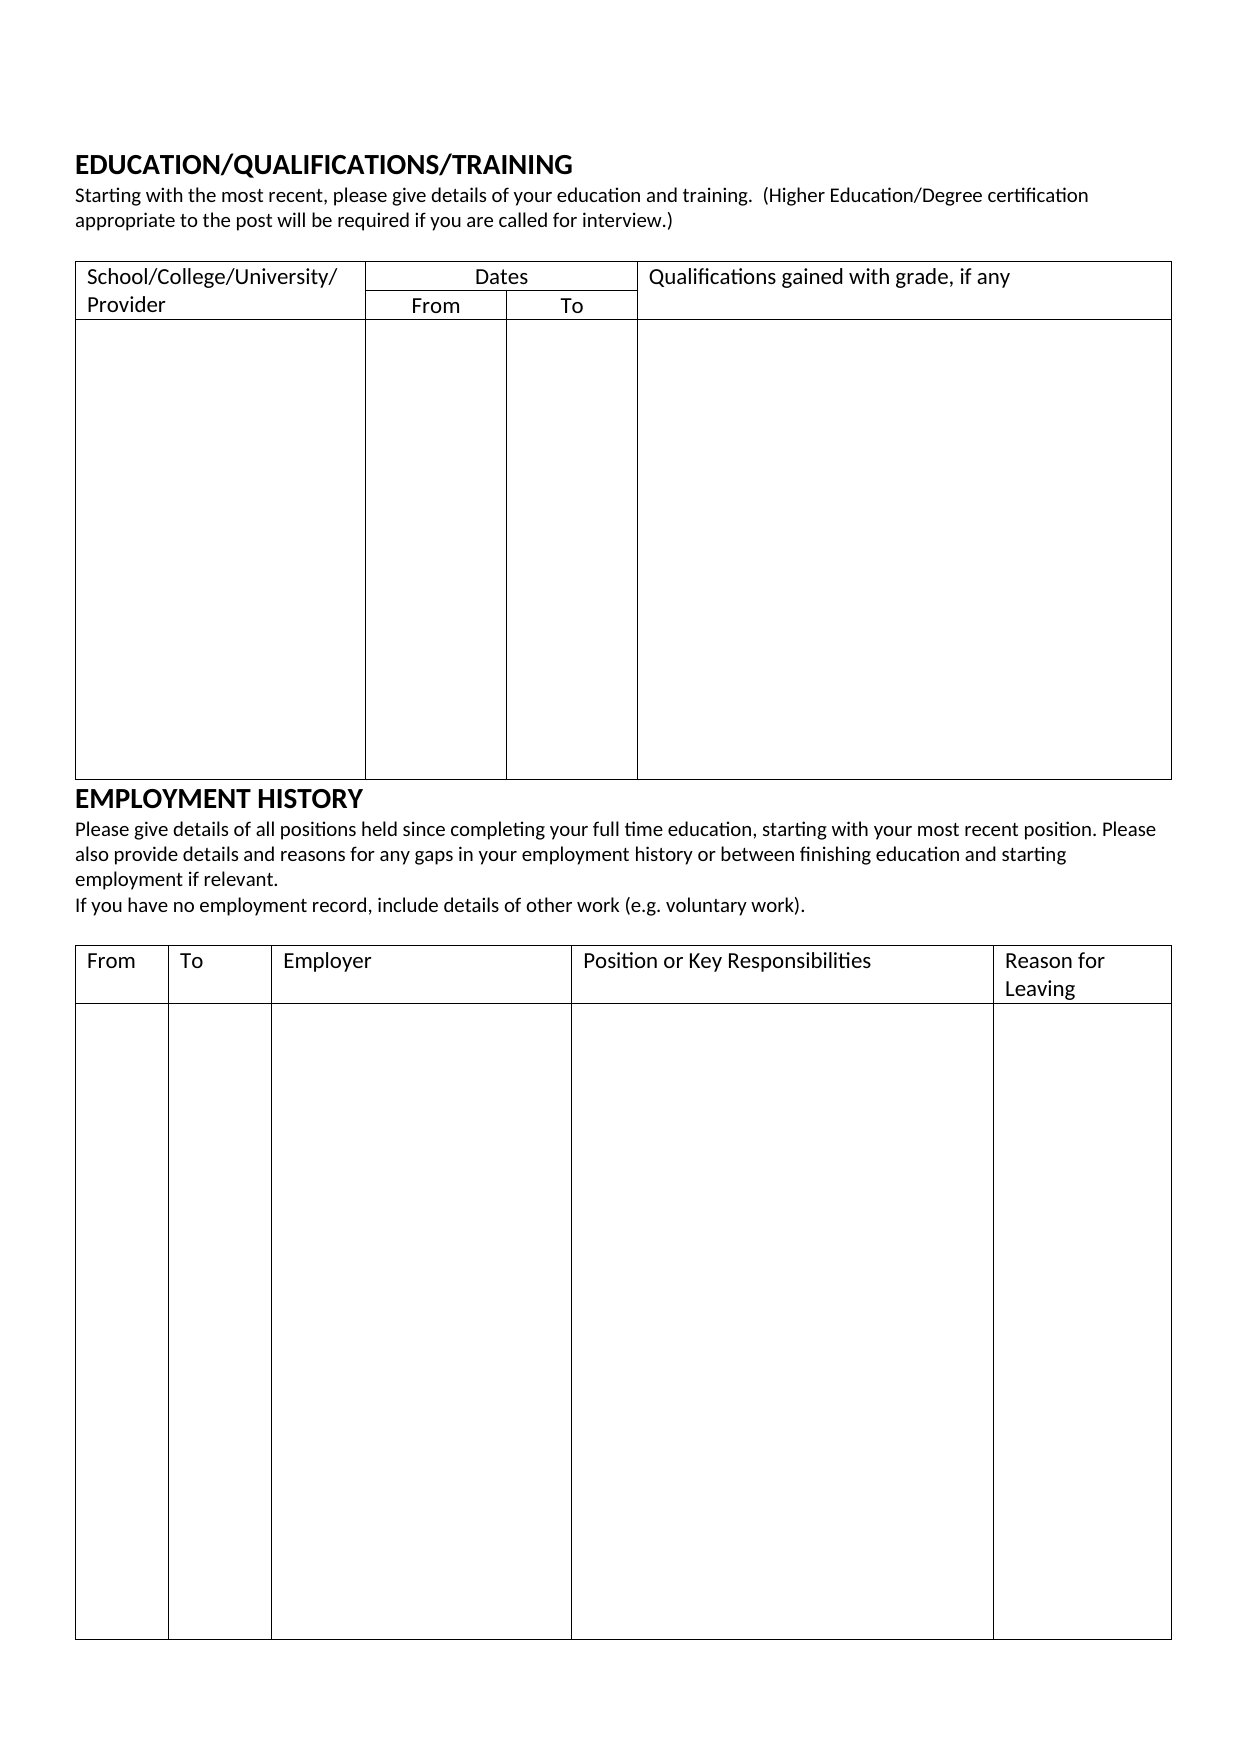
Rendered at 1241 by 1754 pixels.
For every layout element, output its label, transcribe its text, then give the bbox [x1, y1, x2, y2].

table_header School/College/University/ Provider [76, 262, 365, 319]
text Please give details of all positions held since completing your full time education, starting with your most recent position. Please also provide details and reasons for any gaps in your employment history or between finishing education and starting employment if relevant. [75, 816, 1165, 892]
table_header Position or Key Responsibilities [572, 946, 993, 1002]
table_header Qualifications gained with grade, if any [638, 262, 1171, 319]
text Starting with the most recent, please give details of your education and training. (Higher Education/Degree certification appropriate to the post will be required if you are called for interview.) [75, 182, 1165, 233]
table_header Reason for Leaving [994, 946, 1171, 1002]
table_header From [76, 946, 168, 1002]
table_cell [507, 320, 637, 779]
table_cell [638, 320, 1171, 779]
table_cell [76, 1004, 168, 1639]
table_header To [169, 946, 271, 1002]
table_cell From [366, 291, 506, 319]
table_cell [272, 1004, 571, 1639]
table_cell [994, 1004, 1171, 1639]
table_header Employer [272, 946, 571, 1002]
text If you have no employment record, include details of other work (e.g. voluntary work). [75, 892, 1165, 917]
table_cell [572, 1004, 993, 1639]
table_cell [76, 320, 365, 779]
table_cell [366, 320, 506, 779]
text EDUCATION/QUALIFICATIONS/TRAINING [75, 146, 1165, 182]
table_cell [169, 1004, 271, 1639]
table_cell To [507, 291, 637, 319]
text EMPLOYMENT HISTORY [75, 780, 1165, 816]
table_header Dates [366, 262, 637, 290]
